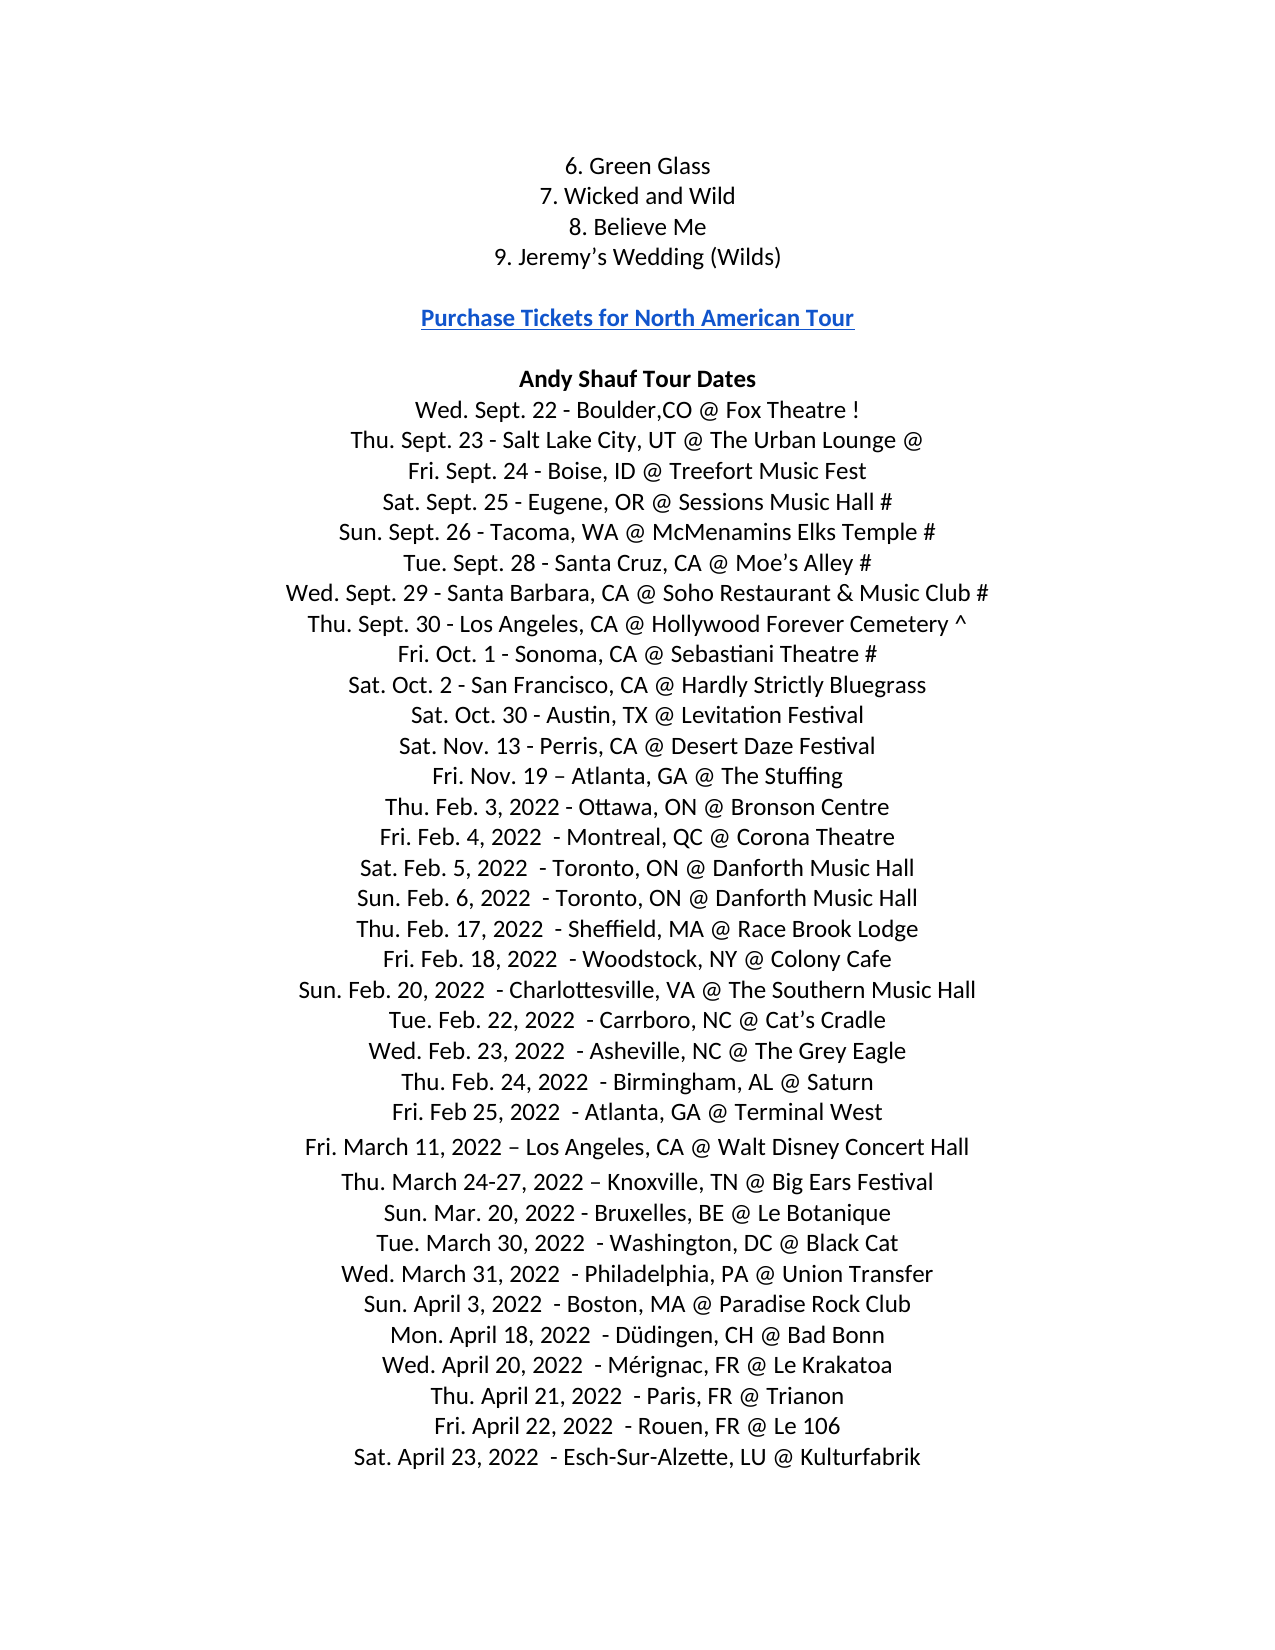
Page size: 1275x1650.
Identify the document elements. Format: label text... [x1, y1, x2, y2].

text Tue. Sept. 28 - Santa Cruz, CA @ Moe’s Alley # [150, 547, 1125, 577]
text Thu. Sept. 30 - Los Angeles, CA @ Hollywood Forever Cemetery ^ [150, 608, 1125, 638]
text 9. Jeremy’s Wedding (Wilds) [150, 242, 1125, 272]
text Thu. Sept. 23 - Salt Lake City, UT @ The Urban Lounge @ [150, 425, 1125, 455]
text Wed. Sept. 22 - Boulder,CO @ Fox Theatre ! [150, 394, 1125, 425]
text Wed. Sept. 29 - Santa Barbara, CA @ Soho Restaurant & Music Club # [150, 577, 1125, 608]
text Wed. April 20, 2022 - Mérignac, FR @ Le Krakatoa [150, 1349, 1125, 1380]
text Sun. April 3, 2022 - Boston, MA @ Paradise Rock Club [150, 1288, 1125, 1319]
text Sun. Sept. 26 - Tacoma, WA @ McMenamins Elks Temple # [150, 516, 1125, 547]
text Wed. Feb. 23, 2022 - Asheville, NC @ The Grey Eagle [150, 1035, 1125, 1066]
text Sat. Oct. 2 - San Francisco, CA @ Hardly Strictly Bluegrass [150, 669, 1125, 699]
text Fri. Nov. 19 – Atlanta, GA @ The Stuffing Thu. Feb. 3, 2022 - Ottawa, ON @ Bronson Centre [150, 760, 1125, 821]
text Fri. March 11, 2022 – Los Angeles, CA @ Walt Disney Concert Hall [150, 1131, 1125, 1162]
text Fri. Feb 25, 2022 - Atlanta, GA @ Terminal West [150, 1096, 1125, 1127]
text Purchase Tickets for North American Tour [150, 303, 1125, 333]
text Wed. March 31, 2022 - Philadelphia, PA @ Union Transfer [150, 1258, 1125, 1288]
text Tue. Feb. 22, 2022 - Carrboro, NC @ Cat’s Cradle [150, 1004, 1125, 1035]
text Sat. Oct. 30 - Austin, TX @ Levitation Festival [150, 699, 1125, 730]
text Sun. Feb. 6, 2022 - Toronto, ON @ Danforth Music Hall [150, 882, 1125, 913]
text Fri. Oct. 1 - Sonoma, CA @ Sebastiani Theatre # [150, 638, 1125, 669]
text Mon. April 18, 2022 - Düdingen, CH @ Bad Bonn [150, 1319, 1125, 1349]
text Thu. Feb. 17, 2022 - Sheffield, MA @ Race Brook Lodge [150, 913, 1125, 943]
text Sun. Feb. 20, 2022 - Charlottesville, VA @ The Southern Music Hall [150, 974, 1125, 1004]
text Sat. Feb. 5, 2022 - Toronto, ON @ Danforth Music Hall [150, 852, 1125, 882]
text 7. Wicked and Wild [150, 181, 1125, 211]
text Thu. April 21, 2022 - Paris, FR @ Trianon [150, 1380, 1125, 1410]
text Andy Shauf Tour Dates [150, 364, 1125, 394]
text Fri. Feb. 18, 2022 - Woodstock, NY @ Colony Cafe [150, 943, 1125, 974]
text Fri. Feb. 4, 2022 - Montreal, QC @ Corona Theatre [150, 821, 1125, 852]
text Sat. April 23, 2022 - Esch-Sur-Alzette, LU @ Kulturfabrik [150, 1441, 1125, 1471]
text Thu. March 24-27, 2022 – Knoxville, TN @ Big Ears Festival [150, 1166, 1125, 1197]
text Fri. Sept. 24 - Boise, ID @ Treefort Music Fest [150, 455, 1125, 486]
text Tue. March 30, 2022 - Washington, DC @ Black Cat [150, 1227, 1125, 1258]
text 6. Green Glass [150, 150, 1125, 181]
text Sun. Mar. 20, 2022 - Bruxelles, BE @ Le Botanique [150, 1197, 1125, 1227]
text 8. Believe Me [150, 211, 1125, 242]
text Sat. Nov. 13 - Perris, CA @ Desert Daze Festival [150, 730, 1125, 760]
text Sat. Sept. 25 - Eugene, OR @ Sessions Music Hall # [150, 486, 1125, 516]
text Fri. April 22, 2022 - Rouen, FR @ Le 106 [150, 1410, 1125, 1441]
text Thu. Feb. 24, 2022 - Birmingham, AL @ Saturn [150, 1066, 1125, 1096]
